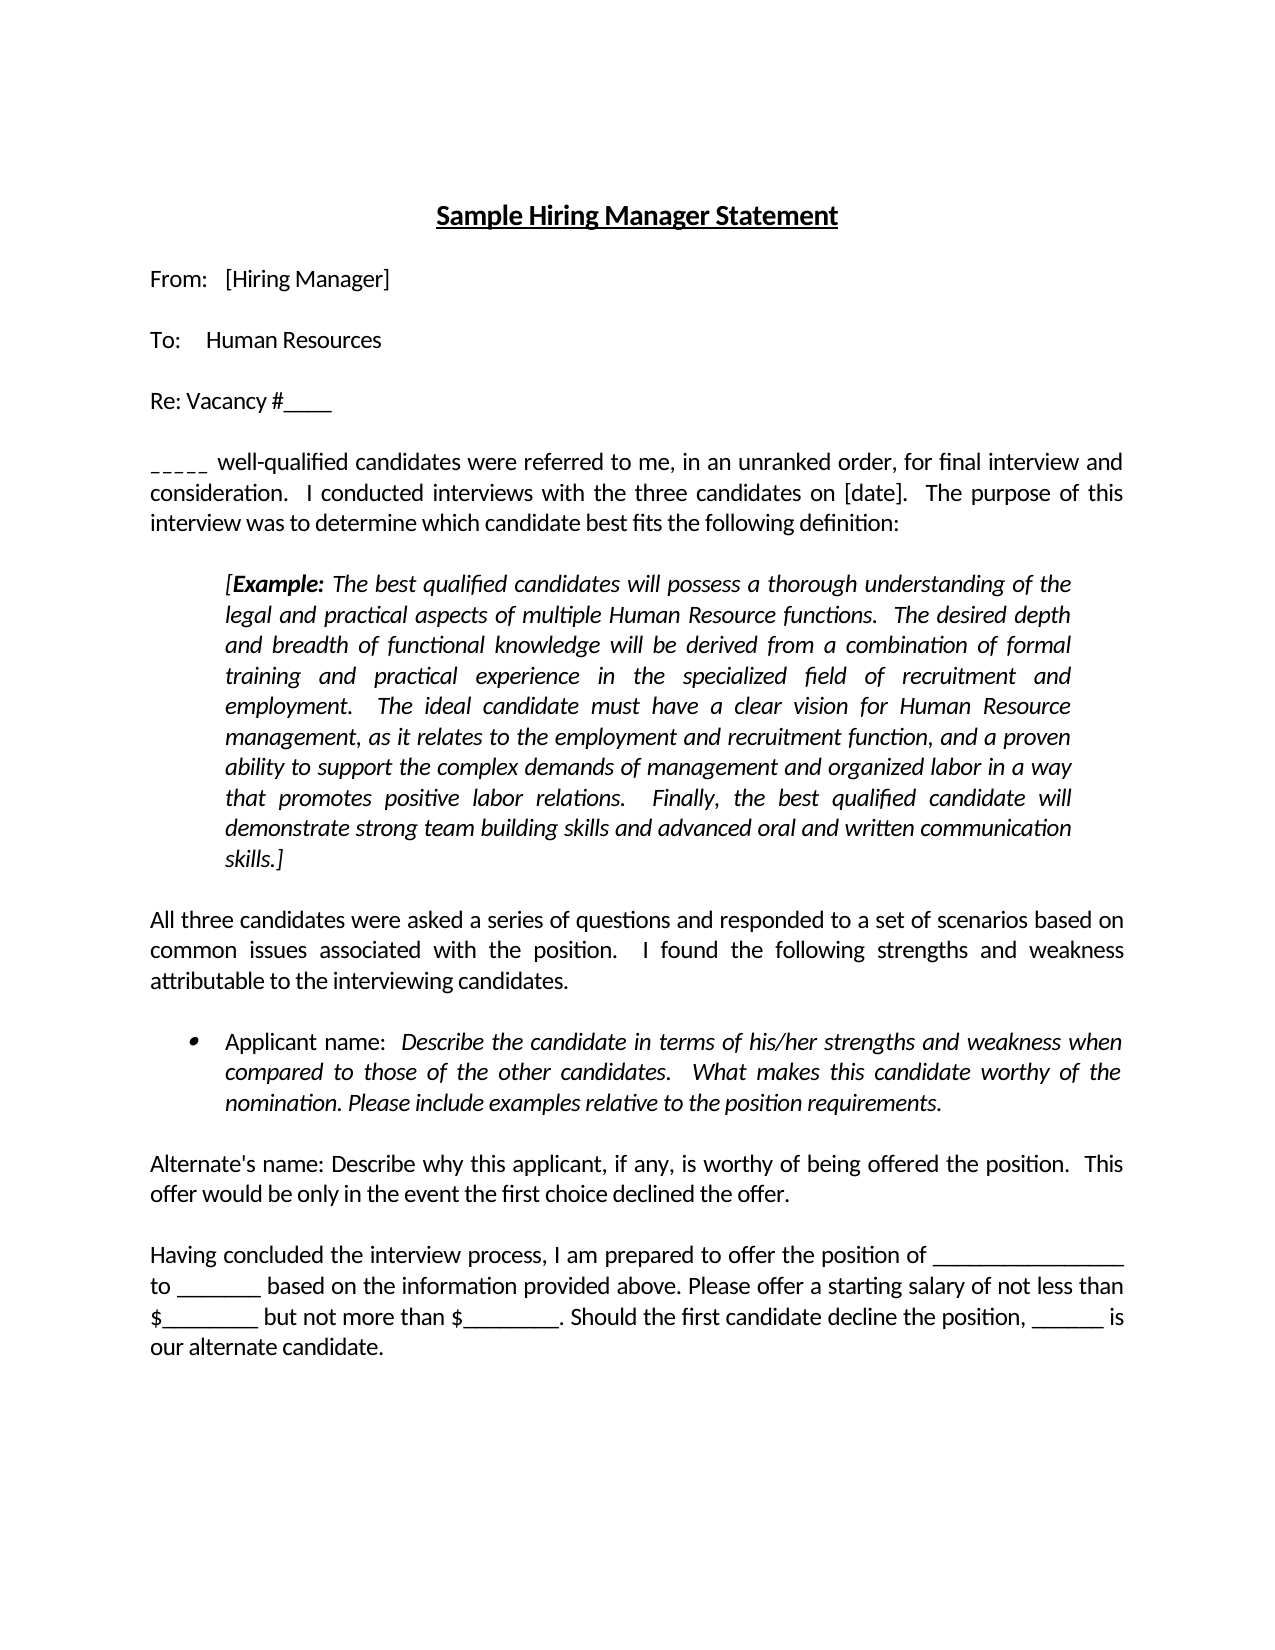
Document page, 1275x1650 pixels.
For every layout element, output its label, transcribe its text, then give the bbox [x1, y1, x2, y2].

subtitle Sample Hiring Manager Statement [150, 197, 1125, 232]
text From: [Hiring Manager] [150, 232, 1125, 293]
list Applicant name: Describe the candidate in terms of his/her strengths and weakness when compared to those of the other candidates. What makes this candidate worthy of the nomination. Please include examples relative to the position requirements. [187, 1026, 1125, 1118]
text To: Human Resources [150, 324, 1125, 354]
text Alternate's name: Describe why this applicant, if any, is worthy of being offered the position. This offer would be only in the event the first choice declined the offer. [150, 1148, 1125, 1209]
text Re: Vacancy #____ [150, 385, 1125, 416]
text [Example: The best qualified candidates will possess a thorough understanding of the legal and practical aspects of multiple Human Resource functions. The desired depth and breadth of functional knowledge will be derived from a combination of formal training and practical experience in the specialized field of recruitment and employment. The ideal candidate must have a clear vision for Human Resource management, as it relates to the employment and recruitment function, and a proven ability to support the complex demands of management and organized labor in a way that promotes positive labor relations. Finally, the best qualified candidate will demonstrate strong team building skills and advanced oral and written communication skills.] [225, 568, 1074, 873]
text _____ well-qualified candidates were referred to me, in an unranked order, for final interview and consideration. I conducted interviews with the three candidates on [date]. The purpose of this interview was to determine which candidate best fits the following definition: [150, 446, 1125, 538]
text All three candidates were asked a series of questions and responded to a set of scenarios based on common issues associated with the position. I found the following strengths and weakness attributable to the interviewing candidates. [150, 904, 1125, 996]
text Having concluded the interview process, I am prepared to offer the position of ________________ to _______ based on the information provided above. Please offer a starting salary of not less than $________ but not more than $________. Should the first candidate decline the position, ______ is our alternate candidate. [150, 1240, 1125, 1362]
